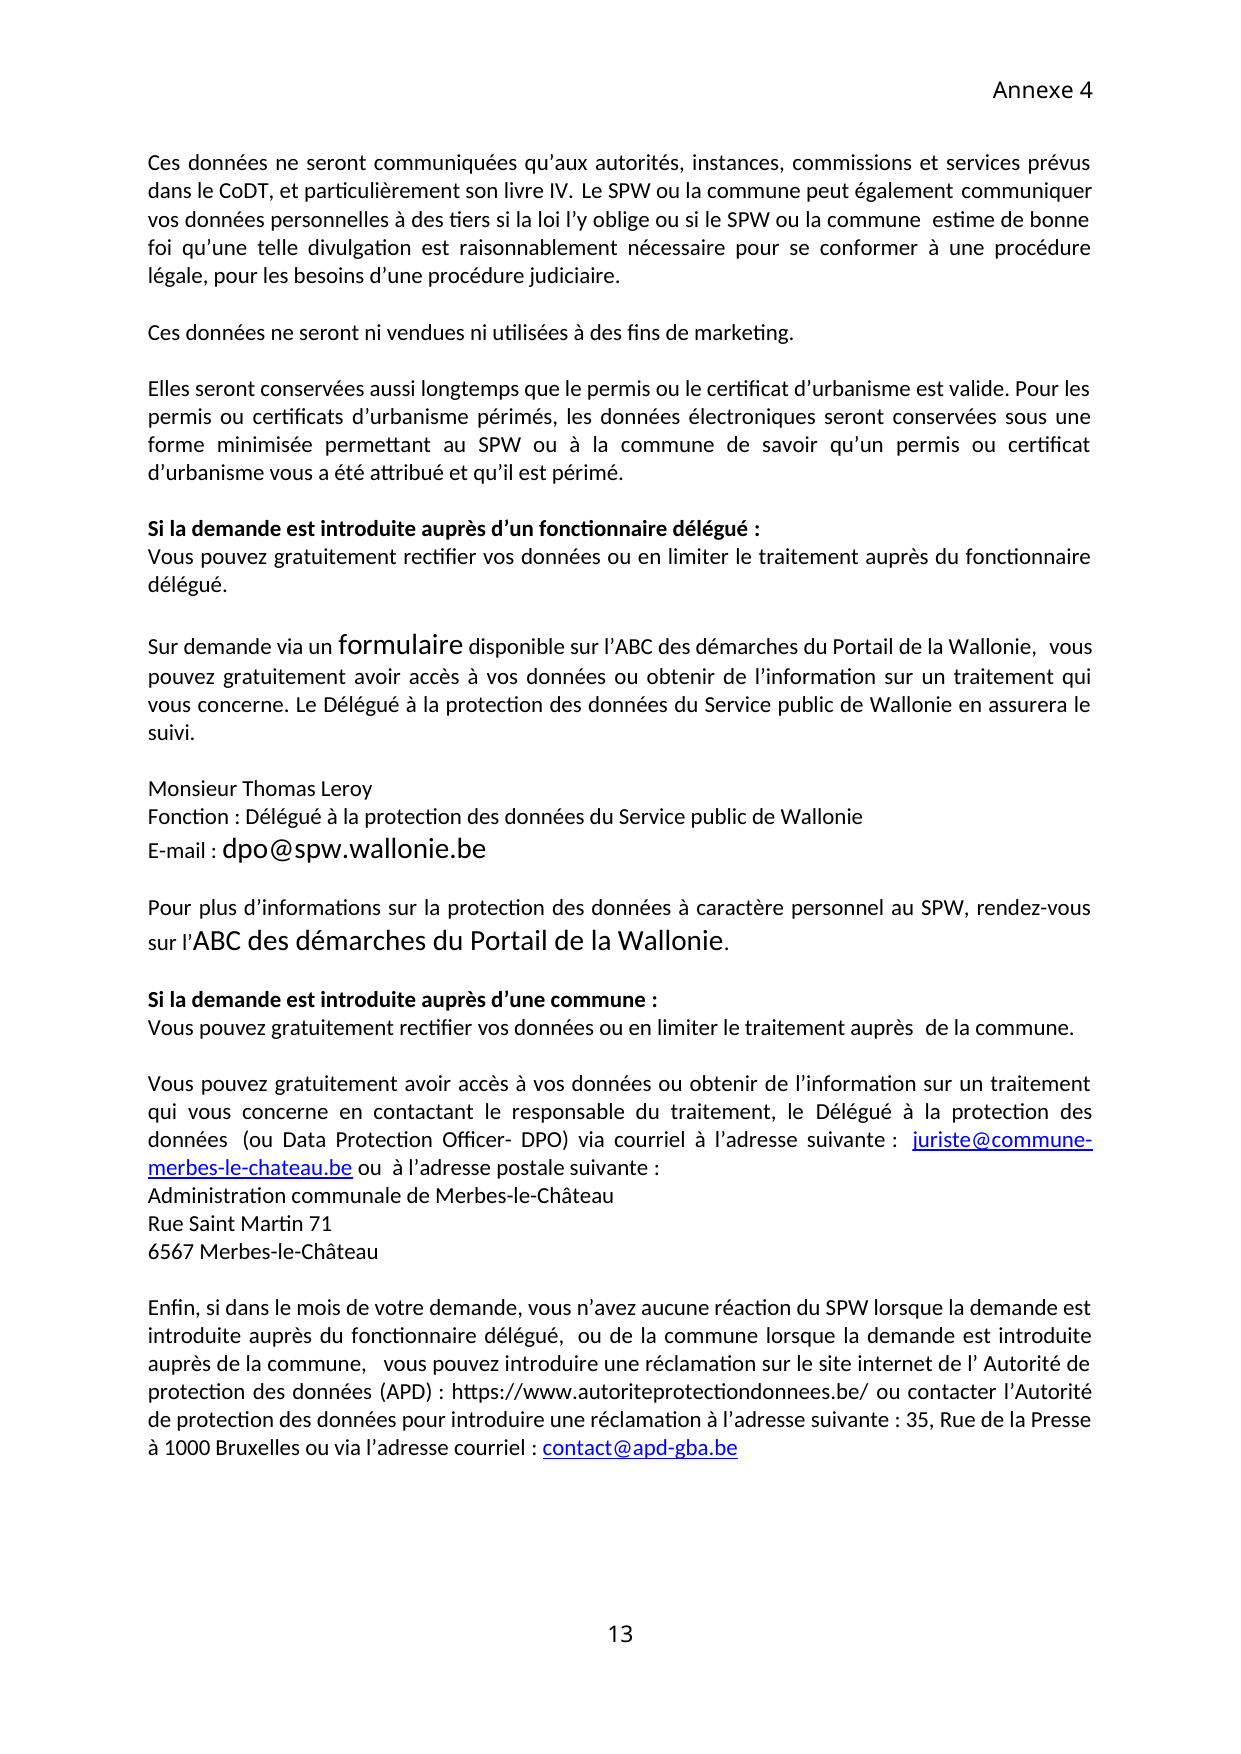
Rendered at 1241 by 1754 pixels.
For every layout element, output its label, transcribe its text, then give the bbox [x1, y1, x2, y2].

text Pour plus d’informations sur la protection des données à caractère personnel au SPW, rendez-vous sur l’ABC des démarches du Portail de la Wallonie. [148, 893, 1093, 957]
text Si la demande est introduite auprès d’une commune : [148, 985, 1093, 1013]
text Sur demande via un formulaire disponible sur l’ABC des démarches du Portail de la Wallonie, vous pouvez gratuitement avoir accès à vos données ou obtenir de l’information sur un traitement qui vous concerne. Le Délégué à la protection des données du Service public de Wallonie en assurera le suivi. [148, 626, 1093, 746]
text Enfin, si dans le mois de votre demande, vous n’avez aucune réaction du SPW lorsque la demande est introduite auprès du fonctionnaire délégué, ou de la commune lorsque la demande est introduite auprès de la commune, vous pouvez introduire une réclamation sur le site internet de l’ Autorité de protection des données (APD) : https://www.autoriteprotectiondonnees.be/ ou contacter l’Autorité de protection des données pour introduire une réclamation à l’adresse suivante : 35, Rue de la Presse à 1000 Bruxelles ou via l’adresse courriel : contact@apd-gba.be [148, 1293, 1093, 1462]
text Ces données ne seront ni vendues ni utilisées à des fins de marketing. [148, 318, 1093, 346]
text Si la demande est introduite auprès d’un fonctionnaire délégué : [148, 514, 1093, 542]
text Monsieur Thomas Leroy Fonction : Délégué à la protection des données du Service public de Wallonie E-mail : dpo@spw.wallonie.be [148, 774, 1093, 866]
text Vous pouvez gratuitement rectifier vos données ou en limiter le traitement auprès de la commune. [148, 1013, 1093, 1041]
text Administration communale de Merbes-le-Château [148, 1181, 1093, 1209]
text Vous pouvez gratuitement rectifier vos données ou en limiter le traitement auprès du fonctionnaire délégué. [148, 542, 1093, 598]
text Vous pouvez gratuitement avoir accès à vos données ou obtenir de l’information sur un traitement qui vous concerne en contactant le responsable du traitement, le Délégué à la protection des données (ou Data Protection Officer- DPO) via courriel à l’adresse suivante : juriste@commune-merbes-le-chateau.be ou à l’adresse postale suivante : [148, 1069, 1093, 1181]
text Ces données ne seront communiquées qu’aux autorités, instances, commissions et services prévus dans le CoDT, et particulièrement son livre IV. Le SPW ou la commune peut également communiquer vos données personnelles à des tiers si la loi l’y oblige ou si le SPW ou la commune estime de bonne foi qu’une telle divulgation est raisonnablement nécessaire pour se conformer à une procédure légale, pour les besoins d’une procédure judiciaire. [148, 148, 1093, 289]
text 6567 Merbes-le-Château [148, 1237, 1093, 1265]
text Rue Saint Martin 71 [148, 1209, 1093, 1237]
text Elles seront conservées aussi longtemps que le permis ou le certificat d’urbanisme est valide. Pour les permis ou certificats d’urbanisme périmés, les données électroniques seront conservées sous une forme minimisée permettant au SPW ou à la commune de savoir qu’un permis ou certificat d’urbanisme vous a été attribué et qu’il est périmé. [148, 374, 1093, 486]
